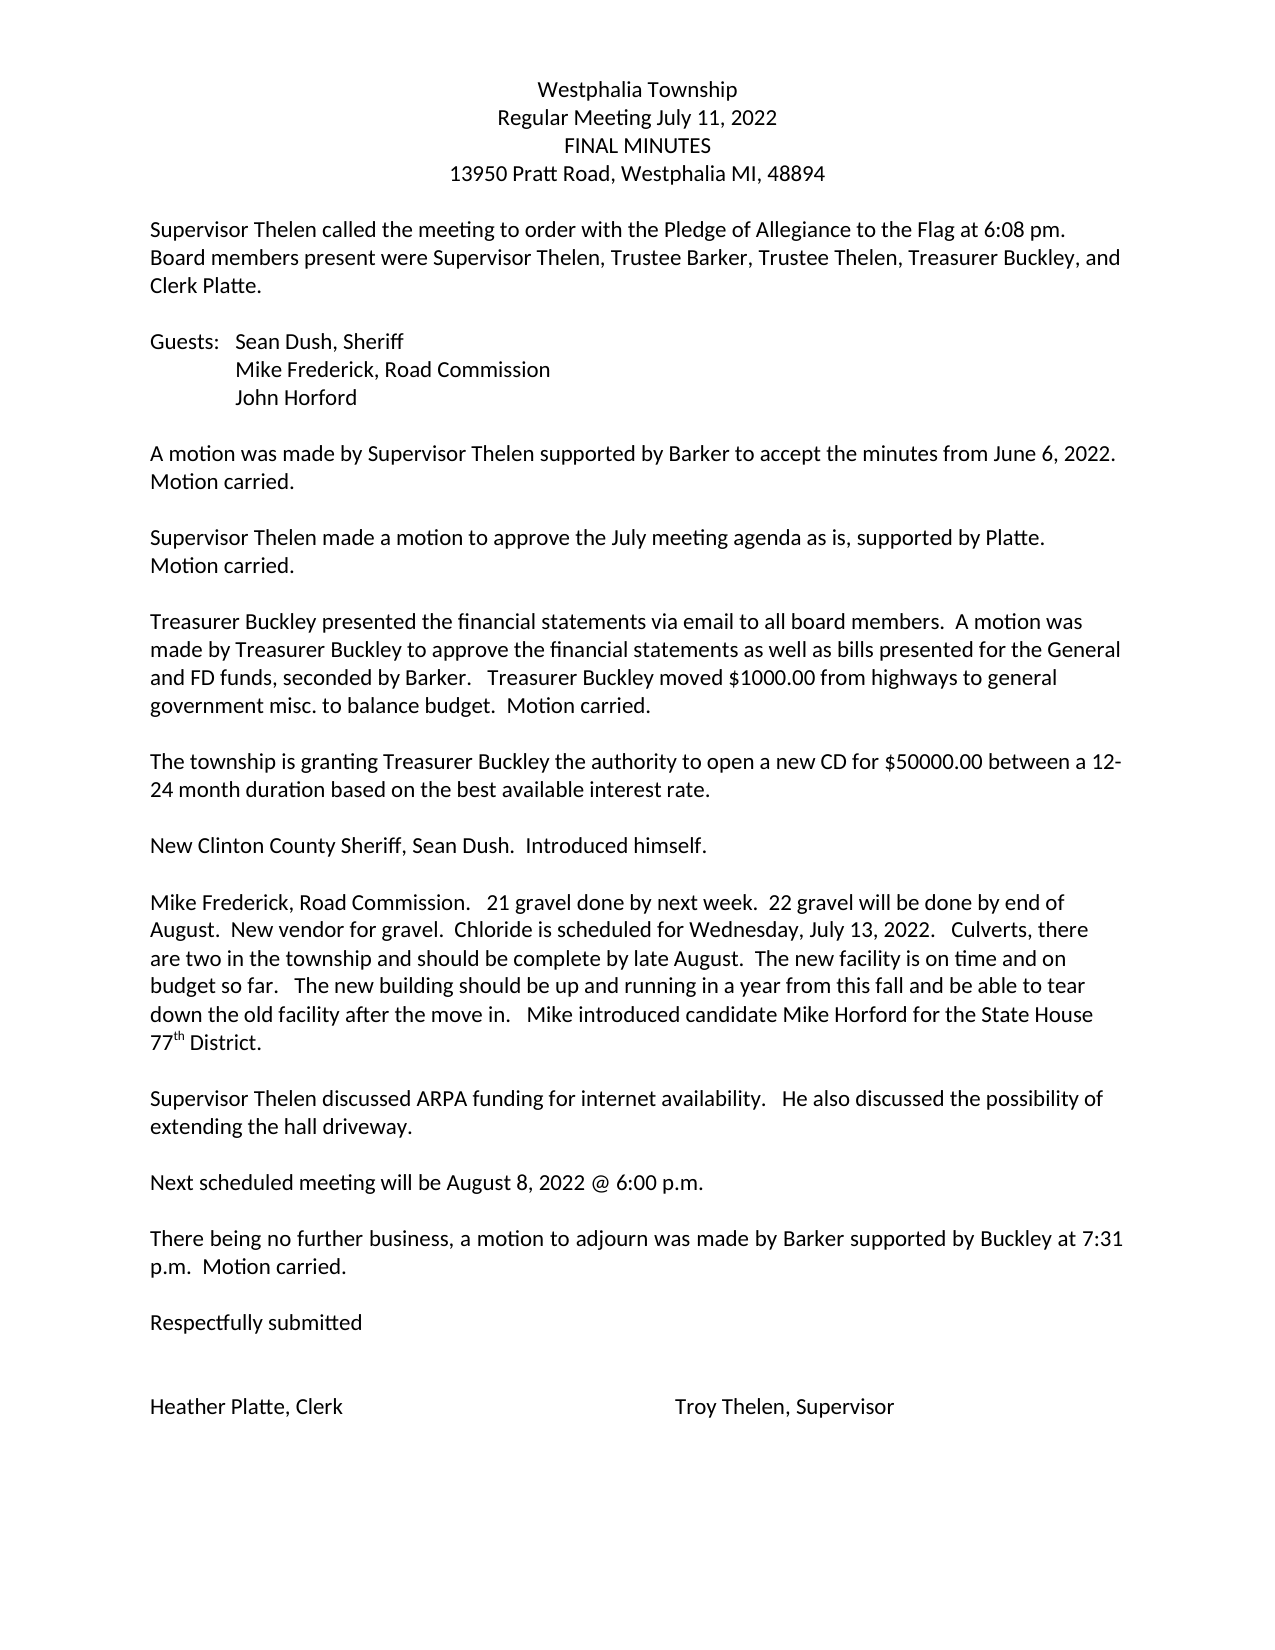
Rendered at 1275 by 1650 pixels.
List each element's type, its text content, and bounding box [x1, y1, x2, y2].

text There being no further business, a motion to adjourn was made by Barker supported by Buckley at 7:31 p.m. Motion carried. [150, 1224, 1125, 1280]
text Mike Frederick, Road Commission [150, 355, 1125, 383]
text New Clinton County Sheriff, Sean Dush. Introduced himself. [150, 832, 1125, 859]
text Guests: Sean Dush, Sheriff [150, 327, 1125, 355]
text Next scheduled meeting will be August 8, 2022 @ 6:00 p.m. [150, 1168, 1125, 1196]
text FINAL MINUTES [150, 131, 1125, 159]
text 13950 Pratt Road, Westphalia MI, 48894 [150, 159, 1125, 187]
text The township is granting Treasurer Buckley the authority to open a new CD for $50000.00 between a 12-24 month duration based on the best available interest rate. [150, 747, 1125, 803]
text Supervisor Thelen made a motion to approve the July meeting agenda as is, supported by Platte. Motion carried. [150, 523, 1125, 579]
text Westphalia Township [150, 75, 1125, 103]
text Respectfully submitted [150, 1308, 1125, 1336]
text Supervisor Thelen called the meeting to order with the Pledge of Allegiance to the Flag at 6:08 pm. Board members present were Supervisor Thelen, Trustee Barker, Trustee Thelen, Treasurer Buckley, and Clerk Platte. [150, 215, 1125, 299]
text Treasurer Buckley presented the financial statements via email to all board members. A motion was made by Treasurer Buckley to approve the financial statements as well as bills presented for the General and FD funds, seconded by Barker. Treasurer Buckley moved $1000.00 from highways to general government misc. to balance budget. Motion carried. [150, 607, 1125, 719]
text Regular Meeting July 11, 2022 [150, 103, 1125, 131]
text Supervisor Thelen discussed ARPA funding for internet availability. He also discussed the possibility of extending the hall driveway. [150, 1084, 1125, 1140]
text John Horford [150, 383, 1125, 411]
text Heather Platte, Clerk Troy Thelen, Supervisor [150, 1392, 1125, 1420]
text Mike Frederick, Road Commission. 21 gravel done by next week. 22 gravel will be done by end of August. New vendor for gravel. Chloride is scheduled for Wednesday, July 13, 2022. Culverts, there are two in the township and should be complete by late August. The new facility is on time and on budget so far. The new building should be up and running in a year from this fall and be able to tear down the old facility after the move in. Mike introduced candidate Mike Horford for the State House 77th District. [150, 888, 1125, 1056]
text A motion was made by Supervisor Thelen supported by Barker to accept the minutes from June 6, 2022. Motion carried. [150, 439, 1125, 495]
